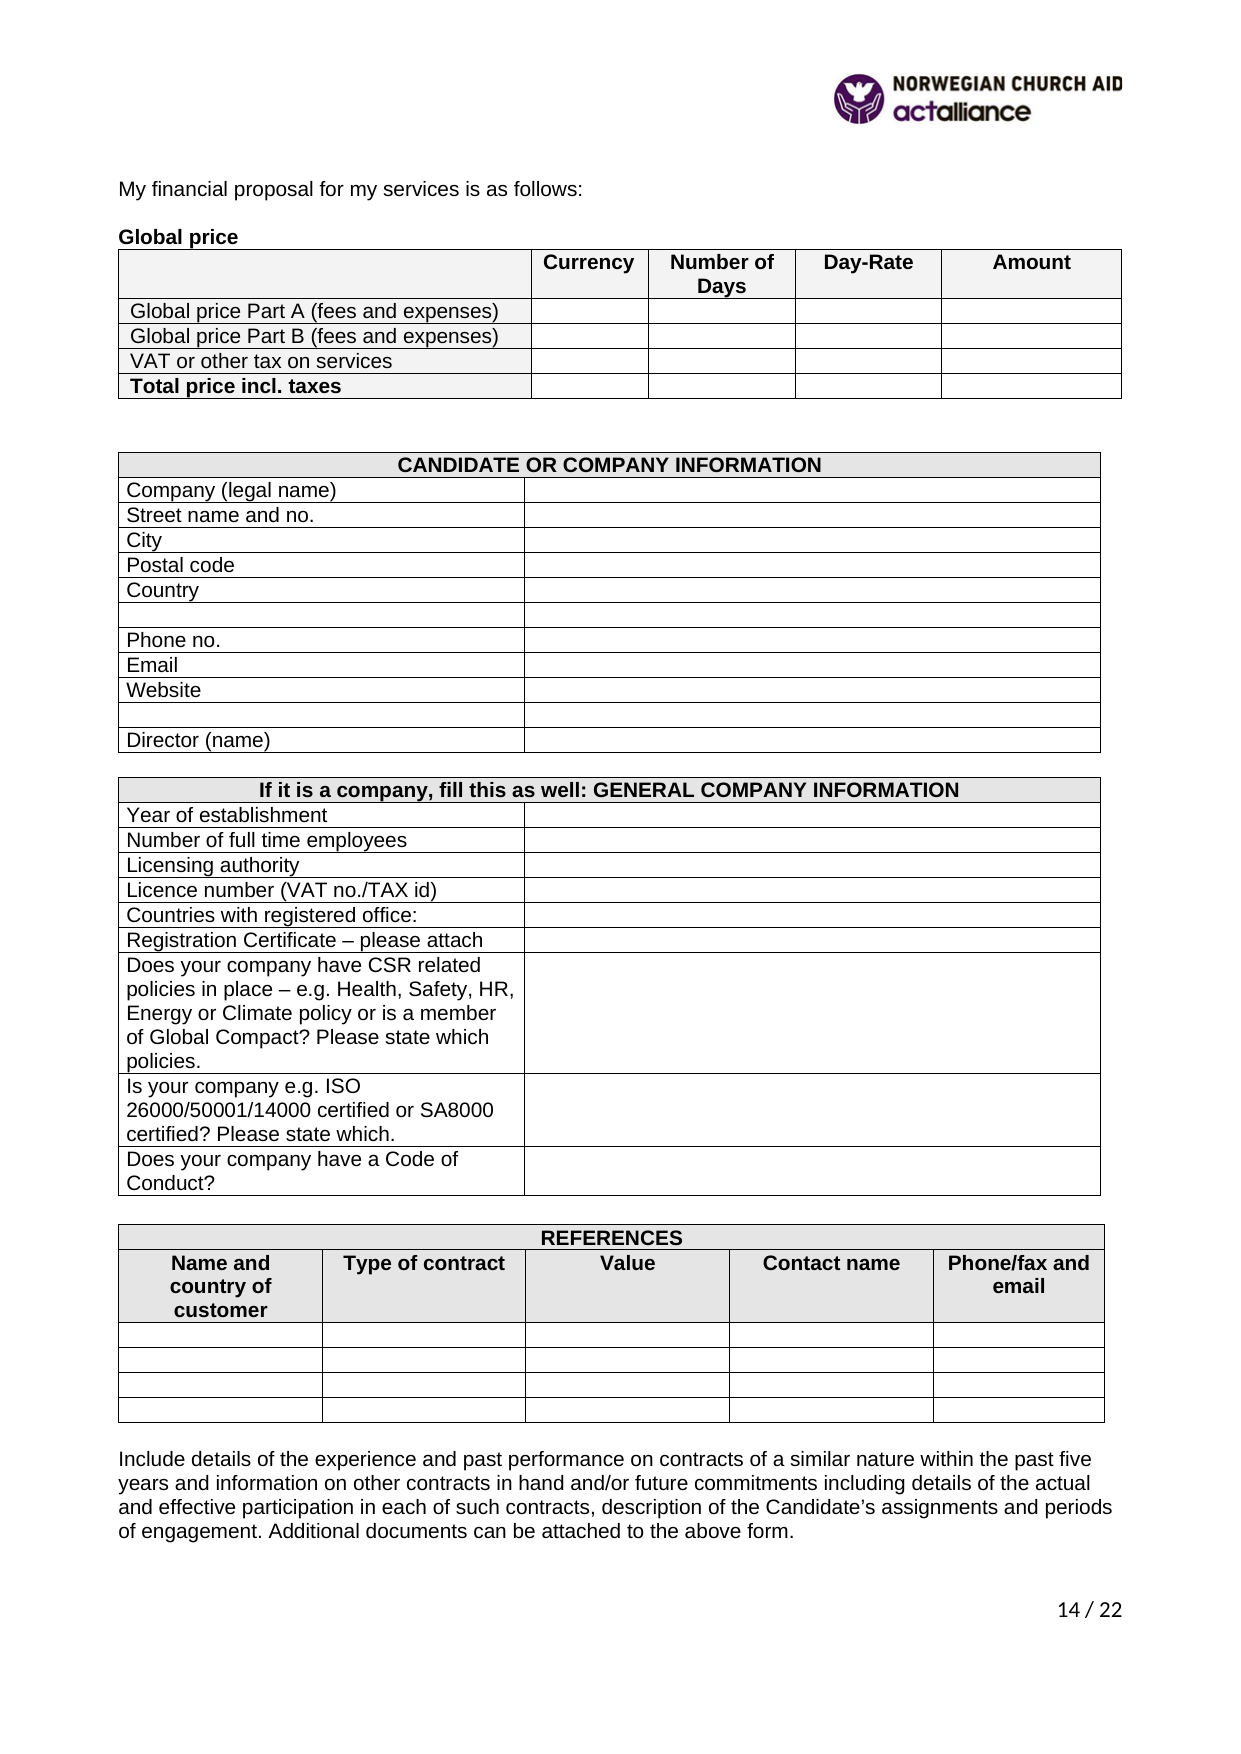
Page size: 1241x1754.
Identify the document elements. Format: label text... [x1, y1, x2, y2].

table_cell Director (name) [119, 728, 524, 752]
table_cell [525, 903, 1100, 927]
table_header [119, 250, 531, 298]
table_cell [942, 349, 1121, 373]
table_cell Phone/fax and email [934, 1250, 1104, 1322]
table_header If it is a company, fill this as well: GENERAL COMPANY INFORMATION [119, 778, 1100, 802]
table_cell Total price incl. taxes [119, 374, 531, 398]
picture [833, 73, 1123, 125]
table_cell [323, 1398, 525, 1422]
table_cell Email [119, 653, 524, 677]
table_cell Number of full time employees [119, 828, 524, 852]
table_cell [532, 299, 648, 323]
table_cell [934, 1323, 1104, 1347]
table_cell [119, 603, 524, 627]
table_cell [942, 324, 1121, 348]
table_cell Countries with registered office: [119, 903, 524, 927]
table_cell City [119, 528, 524, 552]
table_cell [119, 1398, 322, 1422]
table_cell [934, 1373, 1104, 1397]
table_cell Global price Part B (fees and expenses) [119, 324, 531, 348]
table_header Currency [532, 250, 648, 298]
table_cell [532, 324, 648, 348]
table_cell [525, 628, 1100, 652]
table_cell [525, 803, 1100, 827]
table_cell Name and country of customer [119, 1250, 322, 1322]
table_cell [525, 503, 1100, 527]
table_cell [525, 928, 1100, 952]
table_cell Licensing authority [119, 853, 524, 877]
table_cell Does your company have a Code of Conduct? [119, 1147, 524, 1194]
table_cell [525, 853, 1100, 877]
table_cell [526, 1373, 729, 1397]
table_cell [119, 1323, 322, 1347]
table_cell [525, 728, 1100, 752]
table_cell [525, 678, 1100, 702]
table_cell [525, 1147, 1100, 1194]
table_cell [323, 1323, 525, 1347]
table_cell [526, 1323, 729, 1347]
table_cell [934, 1348, 1104, 1372]
table_cell Global price Part A (fees and expenses) [119, 299, 531, 323]
table_cell [730, 1398, 933, 1422]
table_cell [525, 553, 1100, 577]
table_cell [796, 324, 941, 348]
table_cell [525, 653, 1100, 677]
text My financial proposal for my services is as follows: [118, 177, 1122, 201]
table_cell Postal code [119, 553, 524, 577]
table_cell Is your company e.g. ISO 26000/50001/14000 certified or SA8000 certified? Please state which. [119, 1074, 524, 1146]
table_cell [119, 703, 524, 727]
table_cell Contact name [730, 1250, 933, 1322]
table_header Amount [942, 250, 1121, 298]
table_cell [525, 703, 1100, 727]
table_cell [525, 478, 1100, 502]
table_cell [525, 528, 1100, 552]
table_header REFERENCES [119, 1225, 1104, 1249]
table_cell [323, 1348, 525, 1372]
table_cell [796, 299, 941, 323]
table_cell [525, 603, 1100, 627]
table_header Candidate or Company information [119, 453, 1100, 477]
table_cell [323, 1373, 525, 1397]
table_cell [525, 878, 1100, 902]
table_cell [730, 1373, 933, 1397]
table_header Day-Rate [796, 250, 941, 298]
table_cell Type of contract [323, 1250, 525, 1322]
table_cell [730, 1323, 933, 1347]
table_cell [526, 1398, 729, 1422]
table_cell VAT or other tax on services [119, 349, 531, 373]
table_cell [525, 828, 1100, 852]
table_cell [942, 374, 1121, 398]
text Include details of the experience and past performance on contracts of a similar nature within the past five years and information on other contracts in hand and/or future commitments including details of the actual and effective participation in each of such contracts, description of the Candidate’s assignments and periods of engagement. Additional documents can be attached to the above form. [118, 1447, 1122, 1543]
table_cell Website [119, 678, 524, 702]
table_cell Company (legal name) [119, 478, 524, 502]
table_cell Licence number (VAT no./TAX id) [119, 878, 524, 902]
table_cell [730, 1348, 933, 1372]
table_cell [119, 1373, 322, 1397]
table_cell [525, 578, 1100, 602]
table_cell [649, 374, 795, 398]
table_cell [934, 1398, 1104, 1422]
table_cell Value [526, 1250, 729, 1322]
table_cell Year of establishment [119, 803, 524, 827]
table_cell [526, 1348, 729, 1372]
table_cell [796, 349, 941, 373]
table_cell [532, 349, 648, 373]
table_cell [532, 374, 648, 398]
table_cell [649, 299, 795, 323]
table_cell Street name and no. [119, 503, 524, 527]
table_cell [942, 299, 1121, 323]
table_cell Registration Certificate – please attach [119, 928, 524, 952]
table_cell Country [119, 578, 524, 602]
table_cell [525, 953, 1100, 1073]
table_cell [119, 1348, 322, 1372]
table_cell Phone no. [119, 628, 524, 652]
table_header Number of Days [649, 250, 795, 298]
table_cell [649, 349, 795, 373]
table_cell Does your company have CSR related policies in place – e.g. Health, Safety, HR, Energy or Climate policy or is a member of Global Compact? Please state which policies. [119, 953, 524, 1073]
text Global price [118, 225, 1122, 249]
table_cell [796, 374, 941, 398]
table_cell [649, 324, 795, 348]
table_cell [525, 1074, 1100, 1146]
